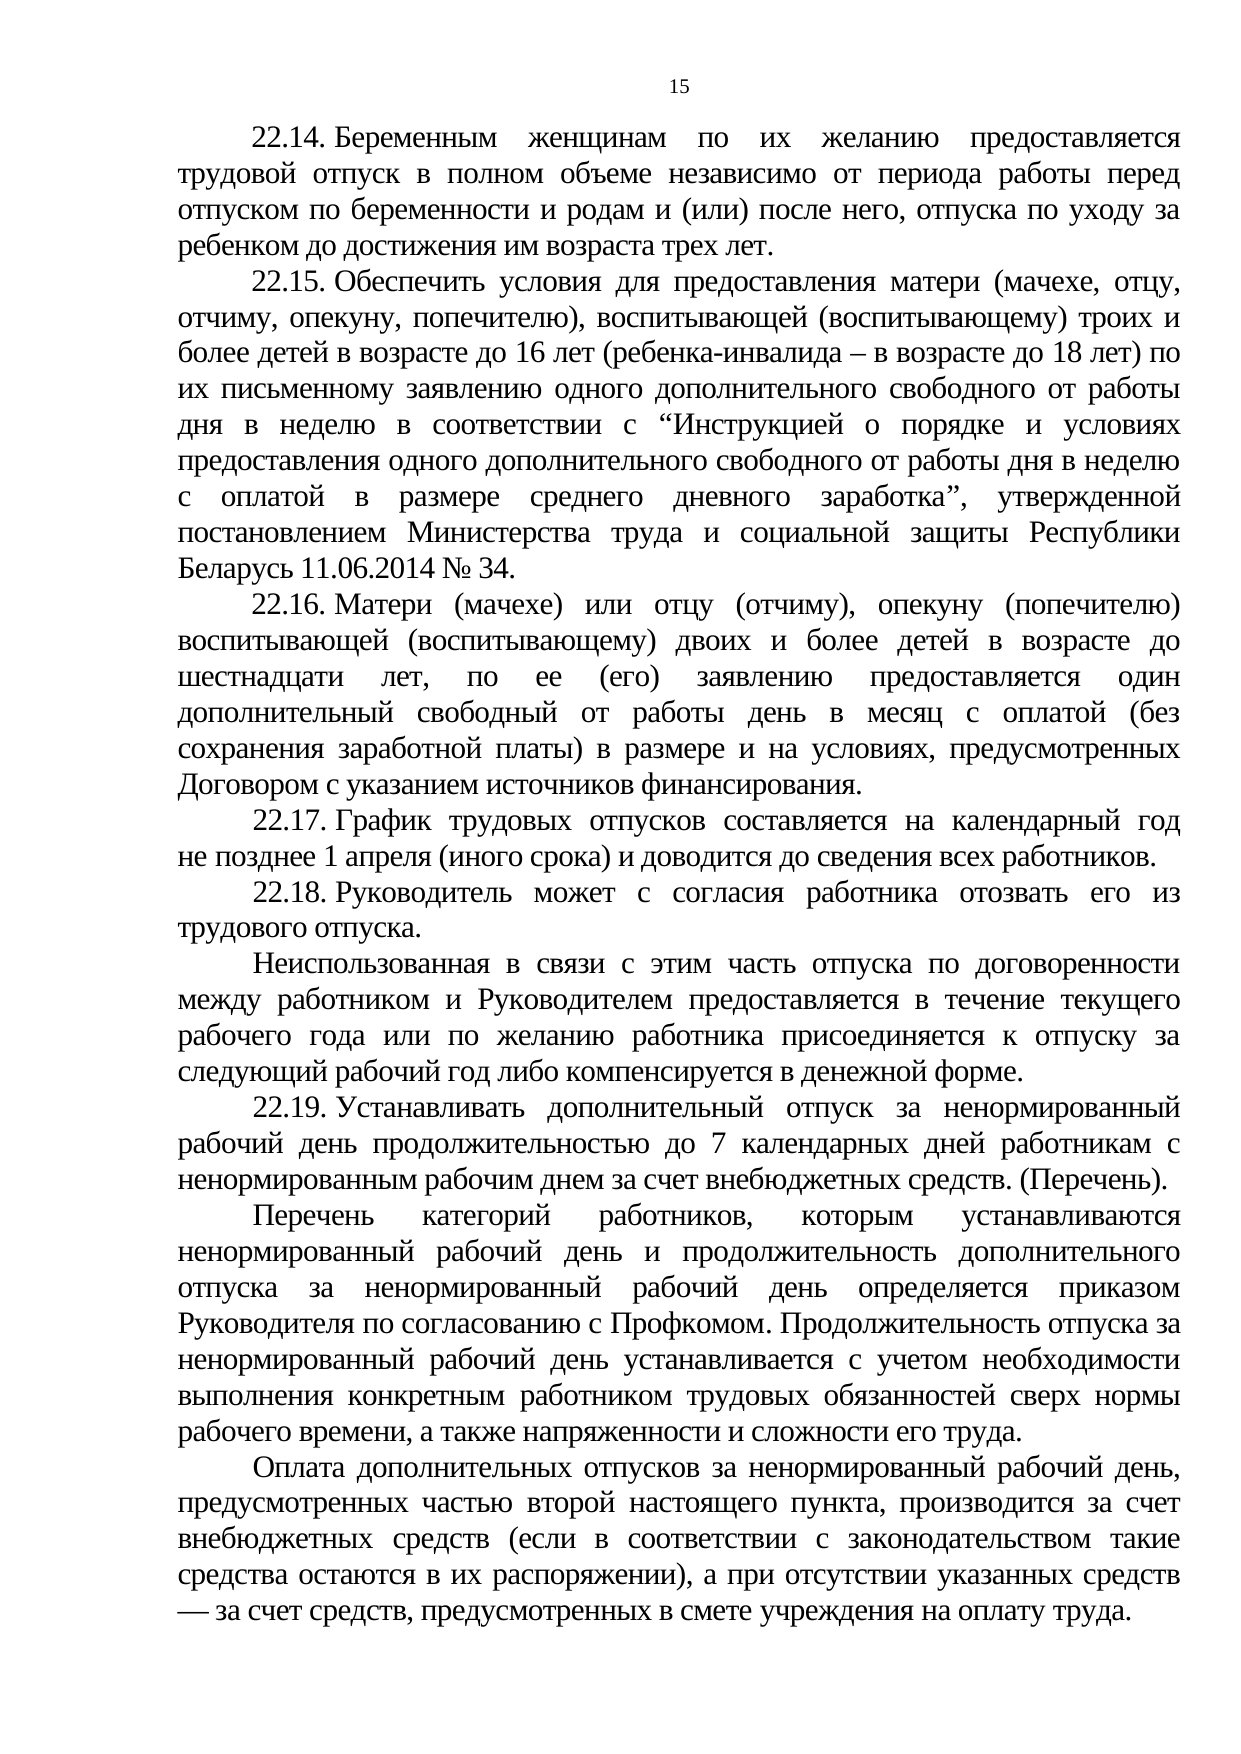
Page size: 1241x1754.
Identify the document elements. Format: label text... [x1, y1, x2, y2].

list 22.18. Руководитель может с согласия работника отозвать его из трудового отпуска. [177, 873, 1181, 945]
text 22.16. Матери (мачехе) или отцу (отчиму), опекуну (попечителю) воспитывающей (воспитывающему) двоих и более детей в возрасте до шестнадцати лет, по ее (его) заявлению предоставляется один дополнительный свободный от работы день в месяц с оплатой (без сохранения заработной платы) в размере и на условиях, предусмотренных Договором с указанием источников финансирования. [177, 585, 1181, 801]
text 22.15. Обеспечить условия для предоставления матери (мачехе, отцу, отчиму, опекуну, попечителю), воспитывающей (воспитывающему) троих и более детей в возрасте до 16 лет (ребенка-инвалида – в возрасте до 18 лет) по их письменному заявлению одного дополнительного свободного от работы дня в неделю в соответствии с “Инструкцией о порядке и условиях предоставления одного дополнительного свободного от работы дня в неделю с оплатой в размере среднего дневного заработка”, утвержденной постановлением Министерства труда и социальной защиты Республики Беларусь 11.06.2014 № 34. [177, 262, 1181, 585]
list 22.17. График трудовых отпусков составляется на календарный год не позднее 1 апреля (иного срока) и доводится до сведения всех работников. [177, 801, 1181, 873]
list Оплата дополнительных отпусков за ненормированный рабочий день, предусмотренных частью второй настоящего пункта, производится за счет внебюджетных средств (если в соответствии с законодательством такие средства остаются в их распоряжении), а при отсутствии указанных средств — за счет средств, предусмотренных в смете учреждения на оплату труда. [177, 1448, 1181, 1627]
list Перечень категорий работников, которым устанавливаются ненормированный рабочий день и продолжительность дополнительного отпуска за ненормированный рабочий день определяется приказом Руководителя по согласованию с Профкомом. Продолжительность отпуска за ненормированный рабочий день устанавливается с учетом необходимости выполнения конкретным работником трудовых обязанностей сверх нормы рабочего времени, а также напряженности и сложности его труда. [177, 1196, 1181, 1448]
list 22.19. Устанавливать дополнительный отпуск за ненормированный рабочий день продолжительностью до 7 календарных дней работникам с ненормированным рабочим днем за счет внебюджетных средств. (Перечень). [177, 1088, 1181, 1196]
list Неиспользованная в связи с этим часть отпуска по договоренности между работником и Руководителем предоставляется в течение текущего рабочего года или по желанию работника присоединяется к отпуску за следующий рабочий год либо компенсируется в денежной форме. [177, 945, 1181, 1088]
text 22.14. Беременным женщинам по их желанию предоставляется трудовой отпуск в полном объеме независимо от периода работы перед отпуском по беременности и родам и (или) после него, отпуска по уходу за ребенком до достижения им возраста трех лет. [177, 118, 1181, 262]
